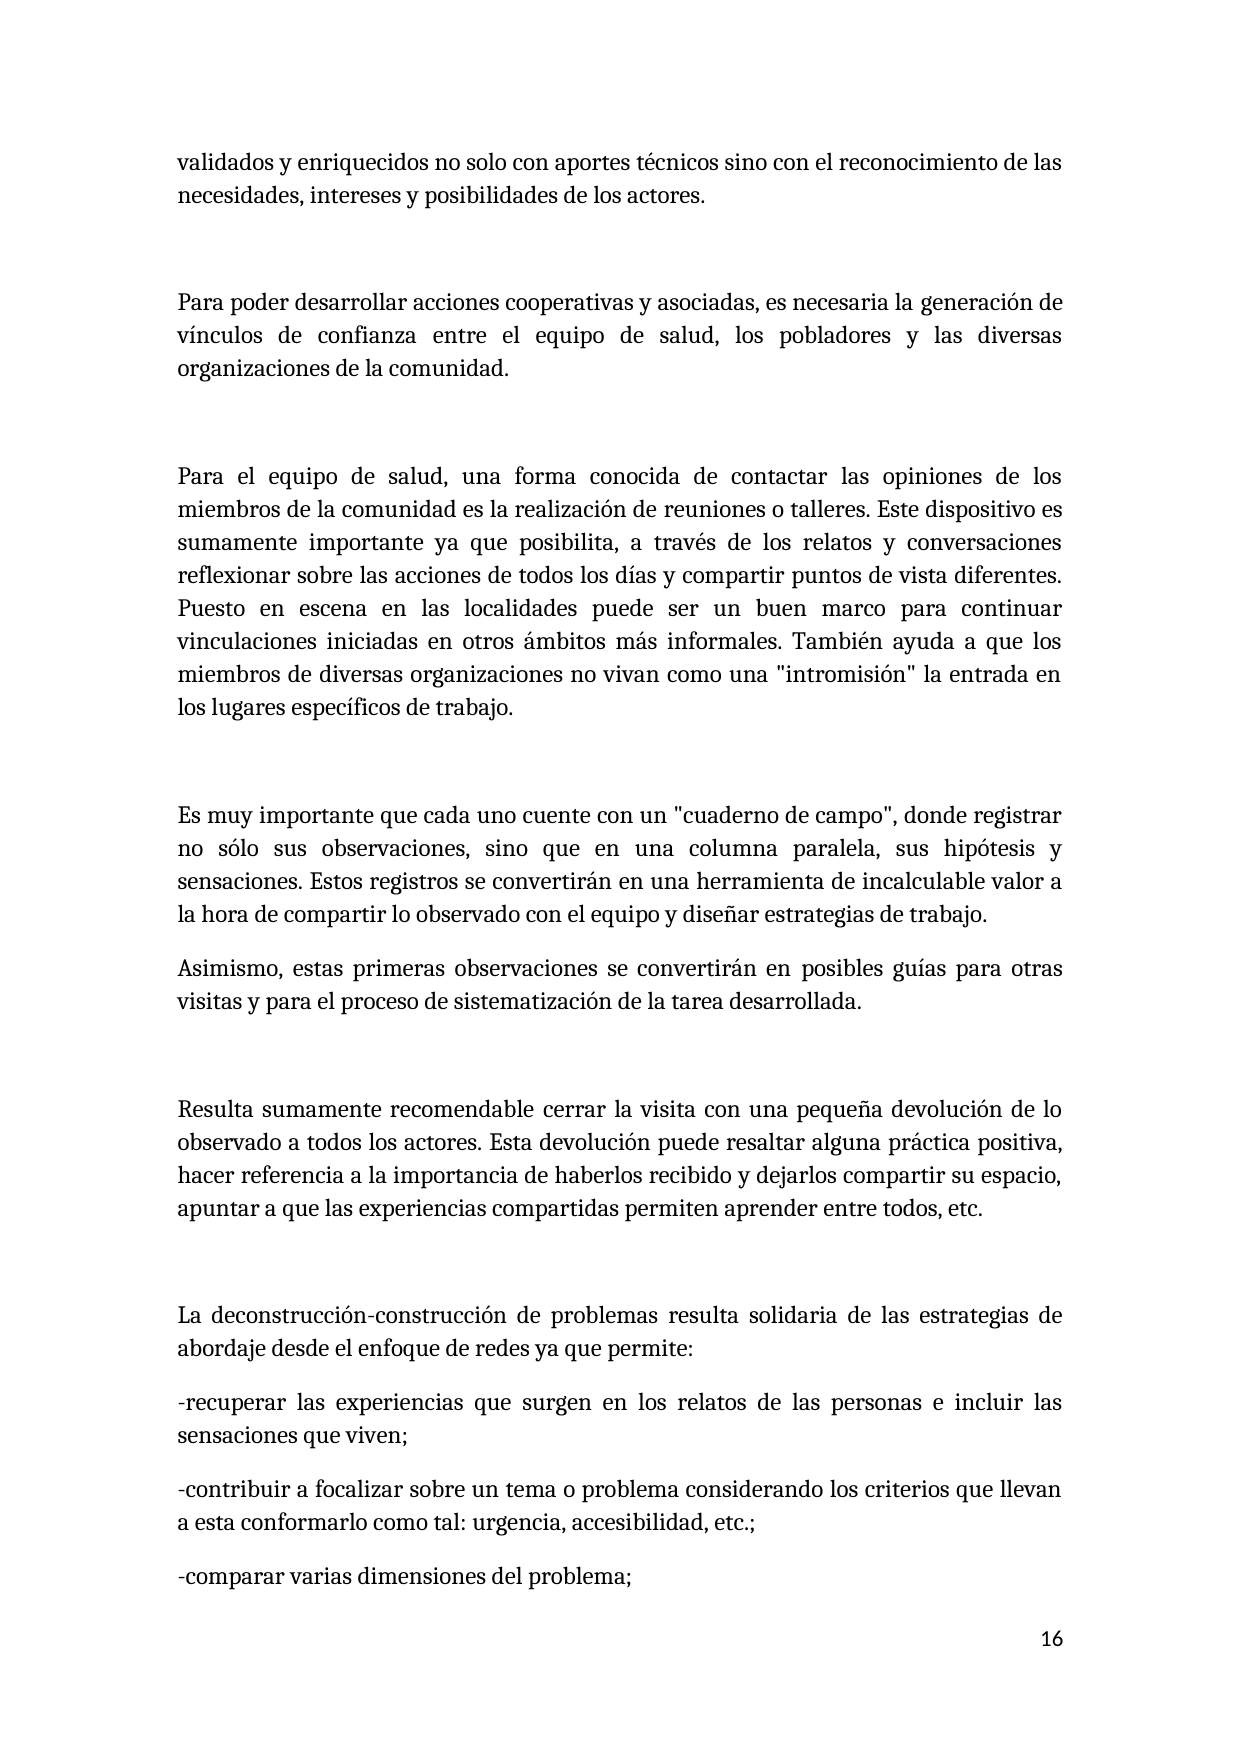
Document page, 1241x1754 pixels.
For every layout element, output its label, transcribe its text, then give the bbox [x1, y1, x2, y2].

text -contribuir a focalizar sobre un tema o problema considerando los criterios que llevan a esta conformarlo como tal: urgencia, accesibilidad, etc.; [177, 1475, 1063, 1537]
text -recuperar las experiencias que surgen en los relatos de las personas e incluir las sensaciones que viven; [177, 1388, 1063, 1450]
text -comparar varias dimensiones del problema; [177, 1562, 1063, 1591]
text Para el equipo de salud, una forma conocida de contactar las opiniones de los miembros de la comunidad es la realización de reuniones o talleres. Este dispositivo es sumamente importante ya que posibilita, a través de los relatos y conversaciones reflexionar sobre las acciones de todos los días y compartir puntos de vista diferentes. Puesto en escena en las localidades puede ser un buen marco para continuar vinculaciones iniciadas en otros ámbitos más informales. También ayuda a que los miembros de diversas organizaciones no vivan como una "intromisión" la entrada en los lugares específicos de trabajo. [177, 462, 1063, 722]
text La deconstrucción-construcción de problemas resulta solidaria de las estrategias de abordaje desde el enfoque de redes ya que permite: [177, 1301, 1063, 1363]
text Resulta sumamente recomendable cerrar la visita con una pequeña devolución de lo observado a todos los actores. Esta devolución puede resaltar alguna práctica positiva, hacer referencia a la importancia de haberlos recibido y dejarlos compartir su espacio, apuntar a que las experiencias compartidas permiten aprender entre todos, etc. [177, 1094, 1063, 1222]
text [177, 148, 1063, 209]
text Es muy importante que cada uno cuente con un "cuaderno de campo", donde registrar no sólo sus observaciones, sino que en una columna paralela, sus hipótesis y sensaciones. Estos registros se convertirán en una herramienta de incalculable valor a la hora de compartir lo observado con el equipo y diseñar estrategias de trabajo. [177, 801, 1063, 929]
text Asimismo, estas primeras observaciones se convertirán en posibles guías para otras visitas y para el proceso de sistematización de la tarea desarrollada. [177, 954, 1063, 1016]
text Para poder desarrollar acciones cooperativas y asociadas, es necesaria la generación de vínculos de confianza entre el equipo de salud, los pobladores y las diversas organizaciones de la comunidad. [177, 288, 1063, 383]
